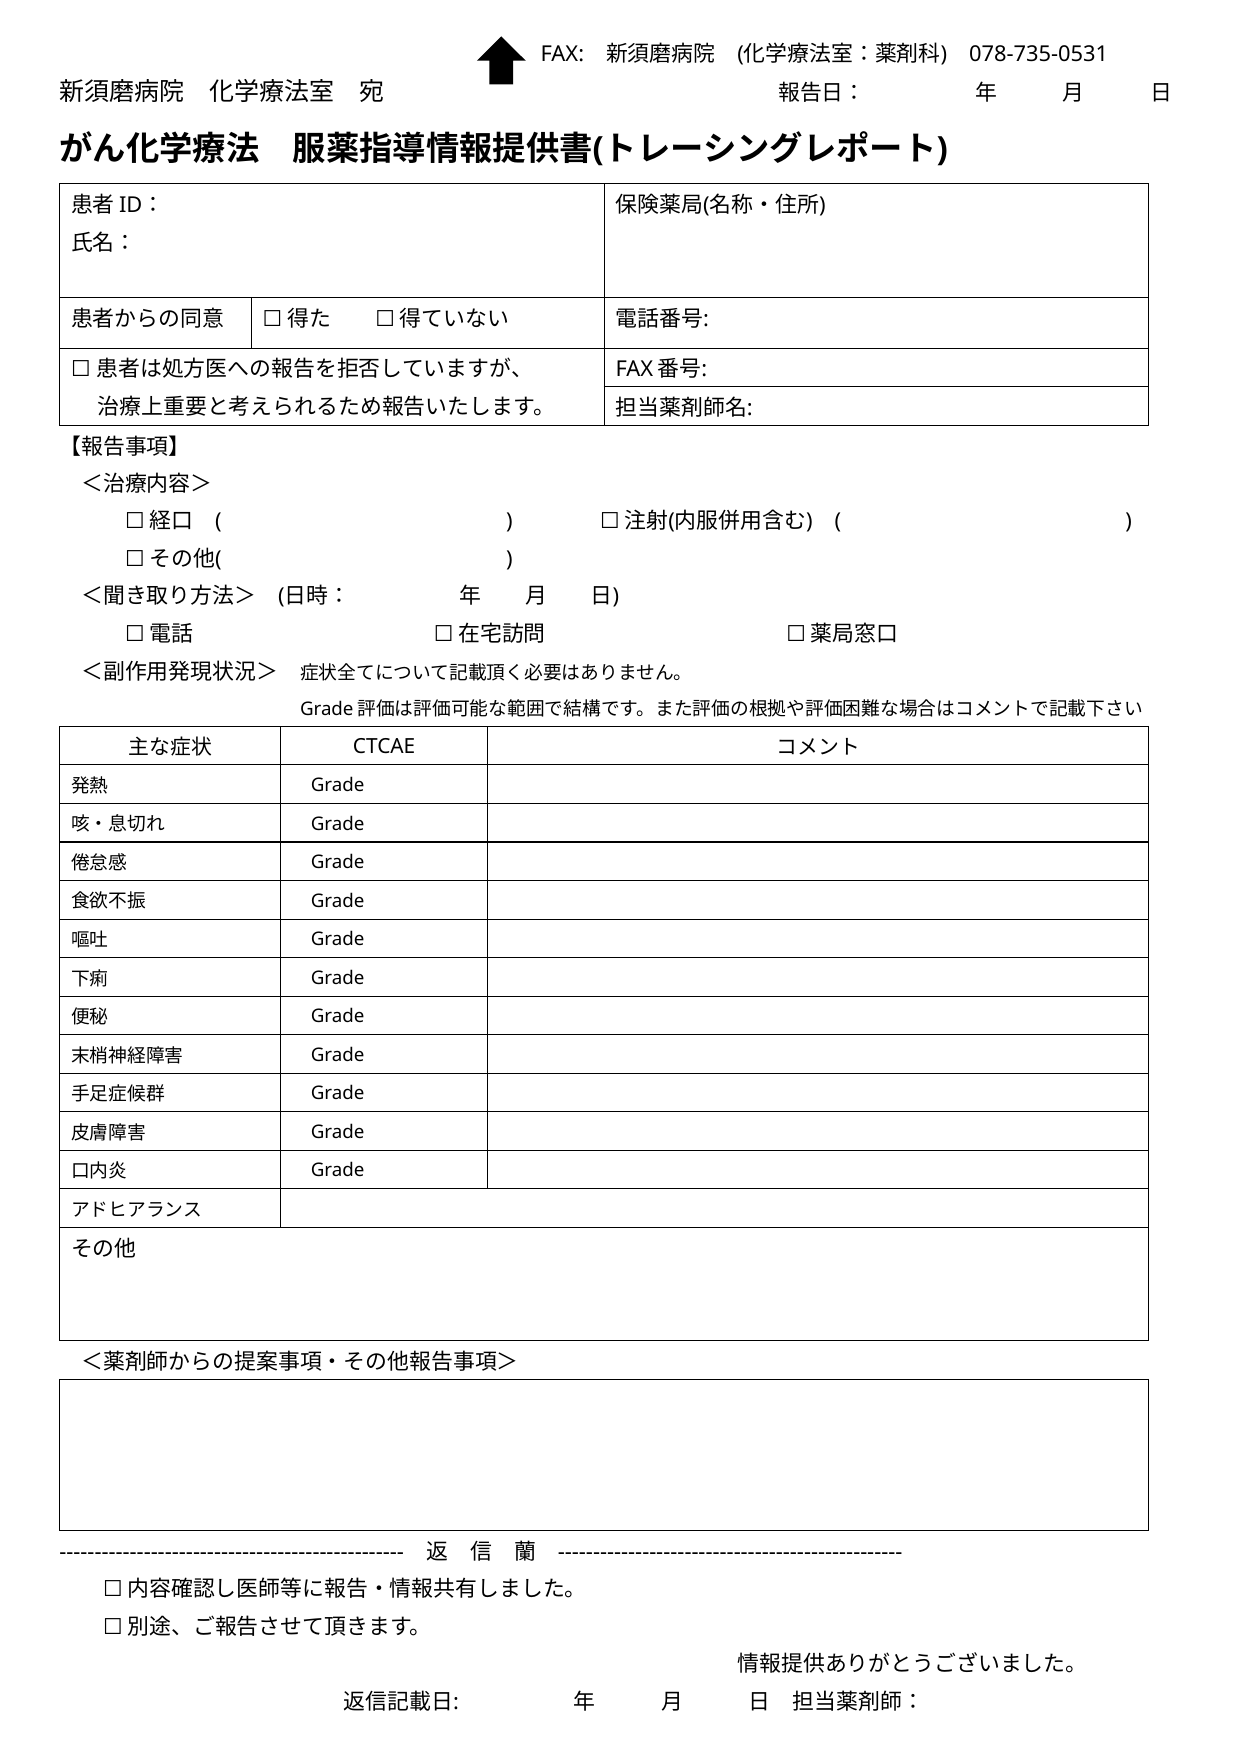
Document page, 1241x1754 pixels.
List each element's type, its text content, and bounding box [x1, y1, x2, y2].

table_cell 咳・息切れ [60, 804, 280, 841]
table_cell Grade [281, 881, 487, 918]
table_cell 患者は処方医への報告を拒否していますが、 治療上重要と考えられるため報告いたします。 [60, 349, 604, 425]
text 【報告事項】 [59, 426, 1181, 463]
table_cell 得た 得ていない [252, 298, 604, 348]
table_cell アドヒアランス [60, 1189, 280, 1227]
table_cell Grade [281, 1074, 487, 1111]
text 内容確認し医師等に報告・情報共有しました。 [59, 1568, 1181, 1606]
table_cell 電話番号: [605, 298, 1148, 348]
table_cell [488, 958, 1148, 996]
table_cell 口内炎 [60, 1151, 280, 1188]
text その他( ) [59, 538, 1181, 576]
text 新須磨病院 化学療法室 宛 報告日： 年 月 日 [59, 71, 1181, 108]
table_cell 皮膚障害 [60, 1112, 280, 1150]
table_cell 手足症候群 [60, 1074, 280, 1111]
text ------------------------------------------------- 返 信 蘭 ------------------------------------------------- [59, 1531, 1181, 1568]
text ＜治療内容＞ [59, 463, 1181, 501]
table_cell [488, 804, 1148, 841]
table_cell [281, 1189, 1148, 1227]
table_cell Grade [281, 920, 487, 957]
table_cell 食欲不振 [60, 881, 280, 918]
table_header コメント [488, 727, 1148, 764]
text 情報提供ありがとうございました。 [59, 1643, 1181, 1681]
table_cell [488, 920, 1148, 957]
text 返信記載日: 年 月 日 担当薬剤師： [59, 1681, 1181, 1718]
table_cell 嘔吐 [60, 920, 280, 957]
table_cell 発熱 [60, 765, 280, 803]
table_cell Grade [281, 765, 487, 803]
table_cell 患者からの同意 [60, 298, 251, 348]
table_header CTCAE [281, 727, 487, 764]
table_cell [488, 1074, 1148, 1111]
text がん化学療法 服薬指導情報提供書(トレーシングレポート) [59, 108, 1181, 183]
table_cell Grade [281, 1112, 487, 1150]
text 別途、ご報告させて頂きます。 [59, 1606, 1181, 1643]
text FAX: 新須磨病院 (化学療法室：薬剤科) 078-735-0531 [59, 33, 1181, 71]
table_cell Grade [281, 958, 487, 996]
table_cell Grade [281, 997, 487, 1034]
table_cell 便秘 [60, 997, 280, 1034]
table_cell Grade [281, 804, 487, 841]
table_header 主な症状 [60, 727, 280, 764]
text ＜聞き取り方法＞ (日時： 年 月 日) [59, 576, 1181, 613]
text 電話 在宅訪問 薬局窓口 [59, 613, 1181, 651]
table_header [60, 1380, 1148, 1530]
table_cell [488, 881, 1148, 918]
text ＜薬剤師からの提案事項・その他報告事項＞ [59, 1341, 1181, 1379]
table_cell 担当薬剤師名: [605, 387, 1148, 425]
table_cell 末梢神経障害 [60, 1035, 280, 1073]
table_cell Grade [281, 843, 487, 880]
table_cell Grade [281, 1151, 487, 1188]
table_cell 倦怠感 [60, 843, 280, 880]
table_cell [488, 765, 1148, 803]
table_cell [488, 1151, 1148, 1188]
table_cell [488, 843, 1148, 880]
table_header 患者ID： 氏名： [60, 184, 604, 297]
text ＜副作用発現状況＞ 症状全てについて記載頂く必要はありません。 [59, 651, 1181, 688]
table_cell [488, 1035, 1148, 1073]
table_cell Grade [281, 1035, 487, 1073]
table_cell [488, 1112, 1148, 1150]
table_cell 下痢 [60, 958, 280, 996]
table_cell その他 [60, 1228, 1148, 1340]
table_cell FAX番号: [605, 349, 1148, 386]
table_header 保険薬局(名称・住所) [605, 184, 1148, 297]
text Grade評価は評価可能な範囲で結構です。また評価の根拠や評価困難な場合はコメントで記載下さい [59, 688, 1181, 726]
text 経口 ( ) 注射(内服併用含む) ( ) [59, 501, 1181, 538]
table_cell [488, 997, 1148, 1034]
